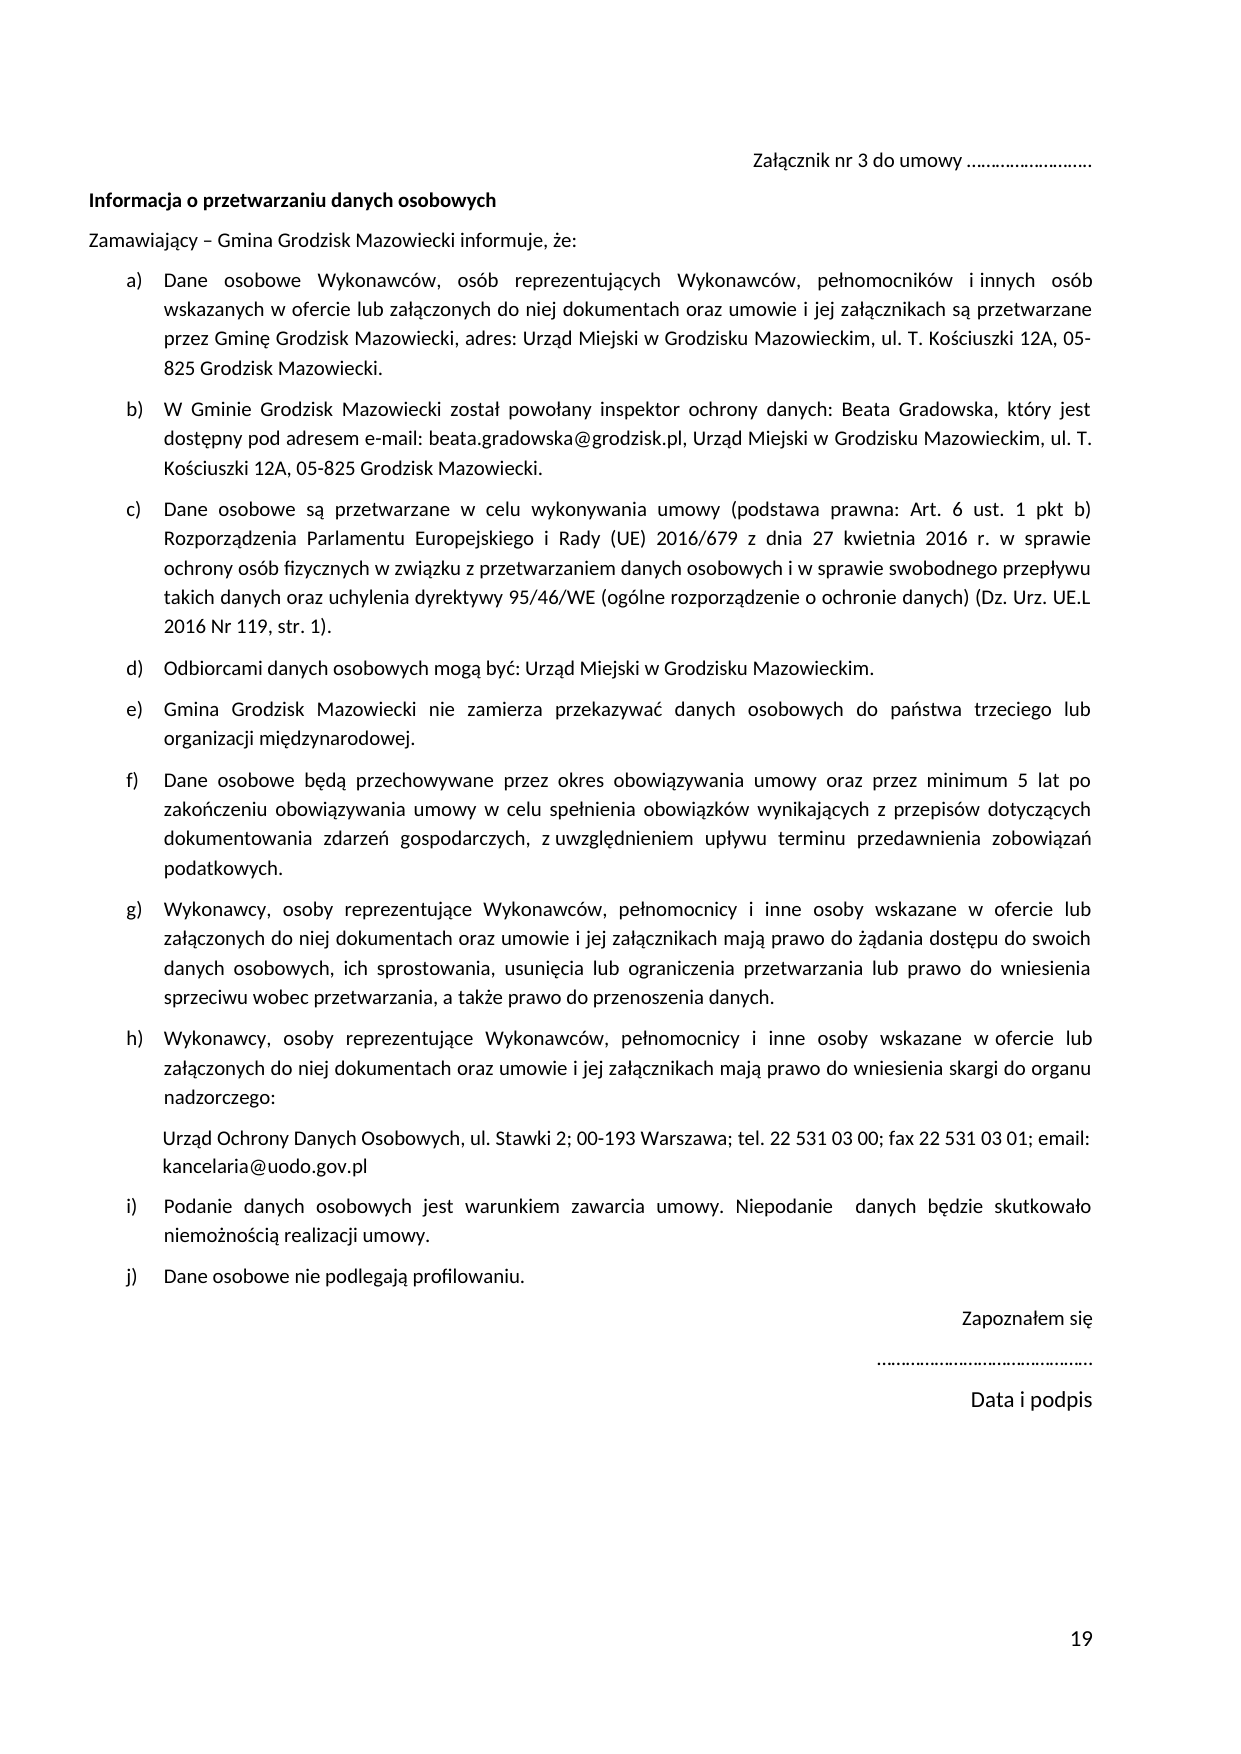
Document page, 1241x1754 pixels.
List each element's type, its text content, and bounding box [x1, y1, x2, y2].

list Wykonawcy, osoby reprezentujące Wykonawców, pełnomocnicy i inne osoby wskazane w ofercie lub załączonych do niej dokumentach oraz umowie i jej załącznikach mają prawo do żądania dostępu do swoich danych osobowych, ich sprostowania, usunięcia lub ograniczenia przetwarzania lub prawo do wniesienia sprzeciwu wobec przetwarzania, a także prawo do przenoszenia danych. [126, 896, 1093, 1009]
text Zamawiający – Gmina Grodzisk Mazowiecki informuje, że: [89, 227, 1093, 253]
list Dane osobowe Wykonawców, osób reprezentujących Wykonawców, pełnomocników i innych osób wskazanych w ofercie lub załączonych do niej dokumentach oraz umowie i jej załącznikach są przetwarzane przez Gminę Grodzisk Mazowiecki, adres: Urząd Miejski w Grodzisku Mazowieckim, ul. T. Kościuszki 12A, 05-825 Grodzisk Mazowiecki. [126, 267, 1093, 380]
text Zapoznałem się [89, 1305, 1093, 1331]
list Dane osobowe są przetwarzane w celu wykonywania umowy (podstawa prawna: Art. 6 ust. 1 pkt b) Rozporządzenia Parlamentu Europejskiego i Rady (UE) 2016/679 z dnia 27 kwietnia 2016 r. w sprawie ochrony osób fizycznych w związku z przetwarzaniem danych osobowych i w sprawie swobodnego przepływu takich danych oraz uchylenia dyrektywy 95/46/WE (ogólne rozporządzenie o ochronie danych) (Dz. Urz. UE.L 2016 Nr 119, str. 1). [126, 496, 1093, 638]
list Gmina Grodzisk Mazowiecki nie zamierza przekazywać danych osobowych do państwa trzeciego lub organizacji międzynarodowej. [126, 696, 1093, 751]
text ……………………………………… [89, 1345, 1093, 1371]
text Data i podpis [89, 1385, 1093, 1413]
list Wykonawcy, osoby reprezentujące Wykonawców, pełnomocnicy i inne osoby wskazane w ofercie lub załączonych do niej dokumentach oraz umowie i jej załącznikach mają prawo do wniesienia skargi do organu nadzorczego: [126, 1026, 1093, 1109]
list Odbiorcami danych osobowych mogą być: Urząd Miejski w Grodzisku Mazowieckim. [126, 655, 1093, 680]
text Załącznik nr 3 do umowy …………………….. [89, 148, 1093, 173]
list Dane osobowe będą przechowywane przez okres obowiązywania umowy oraz przez minimum 5 lat po zakończeniu obowiązywania umowy w celu spełnienia obowiązków wynikających z przepisów dotyczących dokumentowania zdarzeń gospodarczych, z uwzględnieniem upływu terminu przedawnienia zobowiązań podatkowych. [126, 767, 1093, 880]
text Informacja o przetwarzaniu danych osobowych [89, 187, 1093, 213]
list W Gminie Grodzisk Mazowiecki został powołany inspektor ochrony danych: Beata Gradowska, który jest dostępny pod adresem e-mail: beata.gradowska@grodzisk.pl, Urząd Miejski w Grodzisku Mazowieckim, ul. T. Kościuszki 12A, 05-825 Grodzisk Mazowiecki. [126, 396, 1093, 480]
list Dane osobowe nie podlegają profilowaniu. [126, 1264, 1093, 1289]
text Urząd Ochrony Danych Osobowych, ul. Stawki 2; 00-193 Warszawa; tel. 22 531 03 00; fax 22 531 03 01; email: kancelaria@uodo.gov.pl [162, 1126, 1093, 1178]
list Podanie danych osobowych jest warunkiem zawarcia umowy. Niepodanie danych będzie skutkowało niemożnością realizacji umowy. [126, 1193, 1093, 1247]
